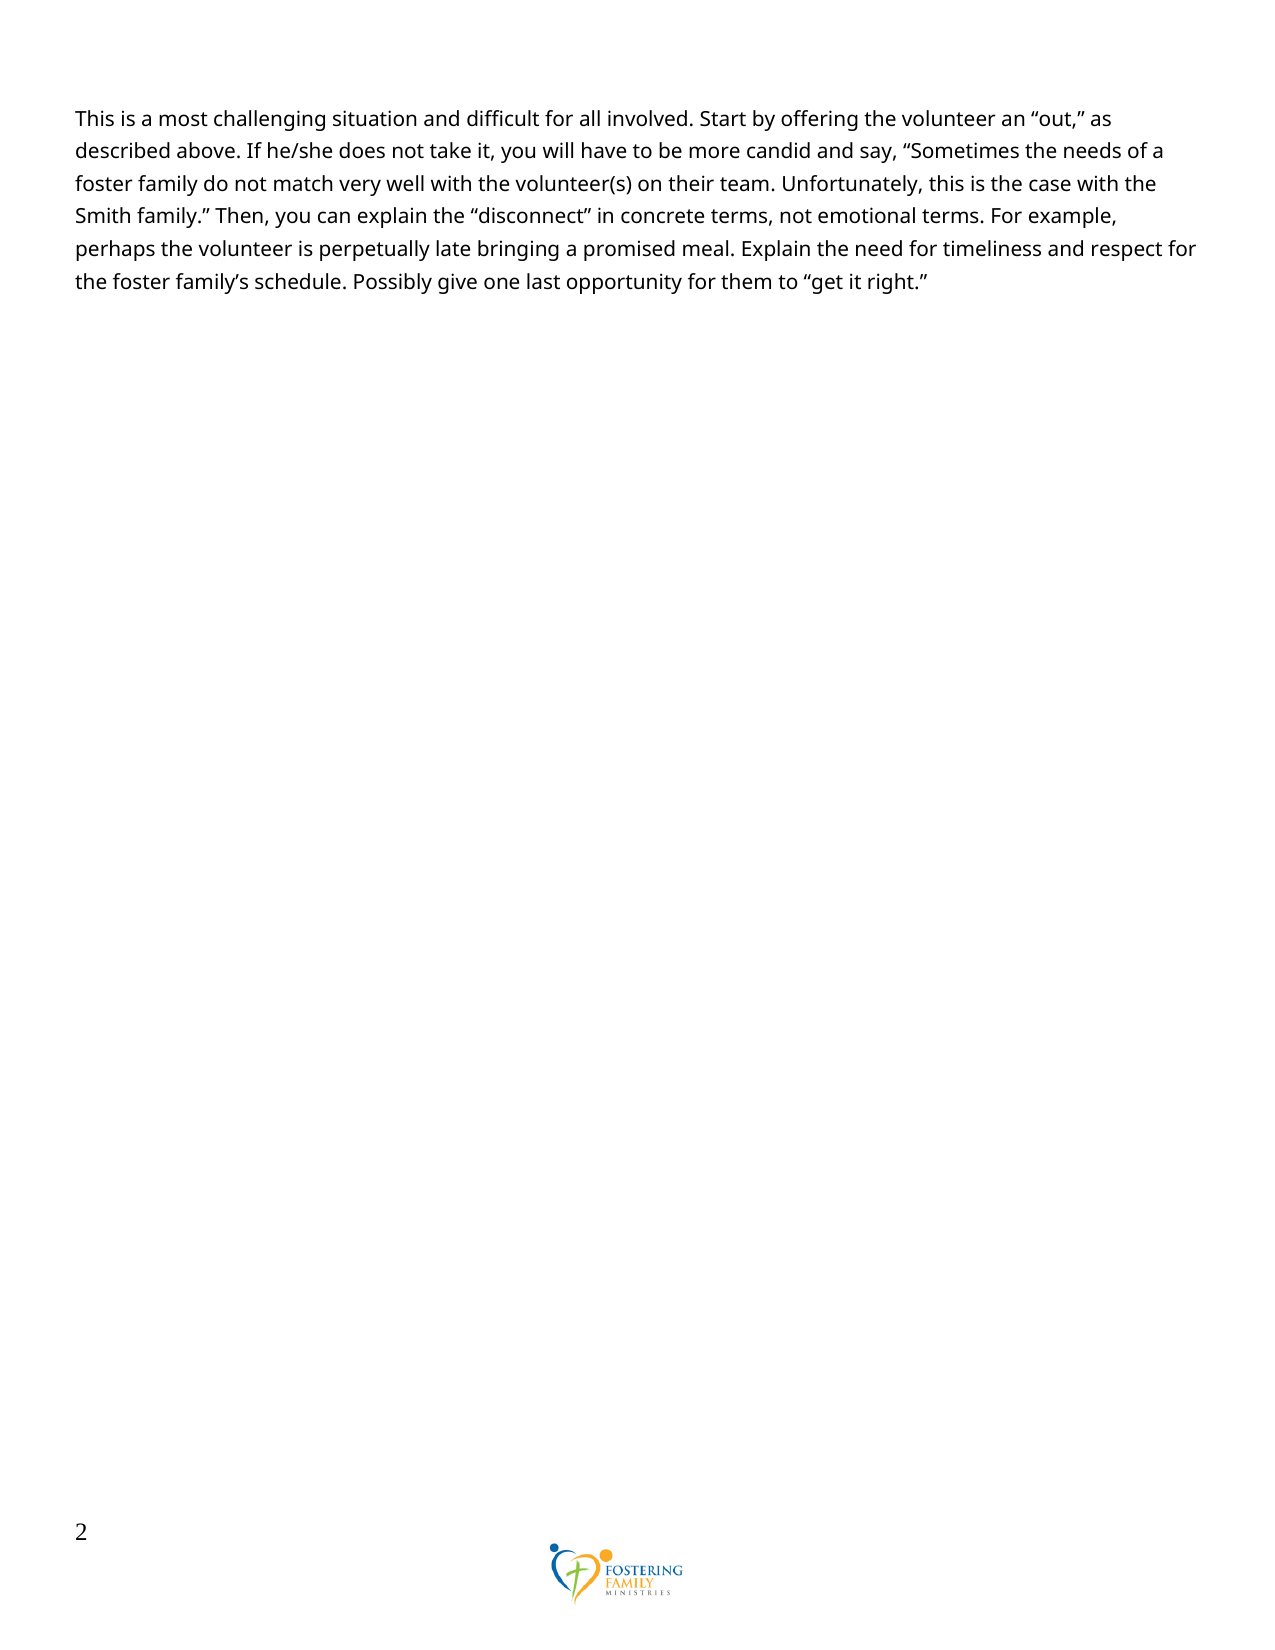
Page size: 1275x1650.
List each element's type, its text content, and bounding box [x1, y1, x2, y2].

text This is a most challenging situation and difficult for all involved. Start by offering the volunteer an “out,” as described above. If he/she does not take it, you will have to be more candid and say, “Sometimes the needs of a foster family do not match very well with the volunteer(s) on their team. Unfortunately, this is the case with the Smith family.” Then, you can explain the “disconnect” in concrete terms, not emotional terms. For example, perhaps the volunteer is perpetually late bringing a promised meal. Explain the need for timeliness and respect for the foster family’s schedule. Possibly give one last opportunity for them to “get it right.” [75, 104, 1200, 295]
picture [522, 1498, 711, 1650]
